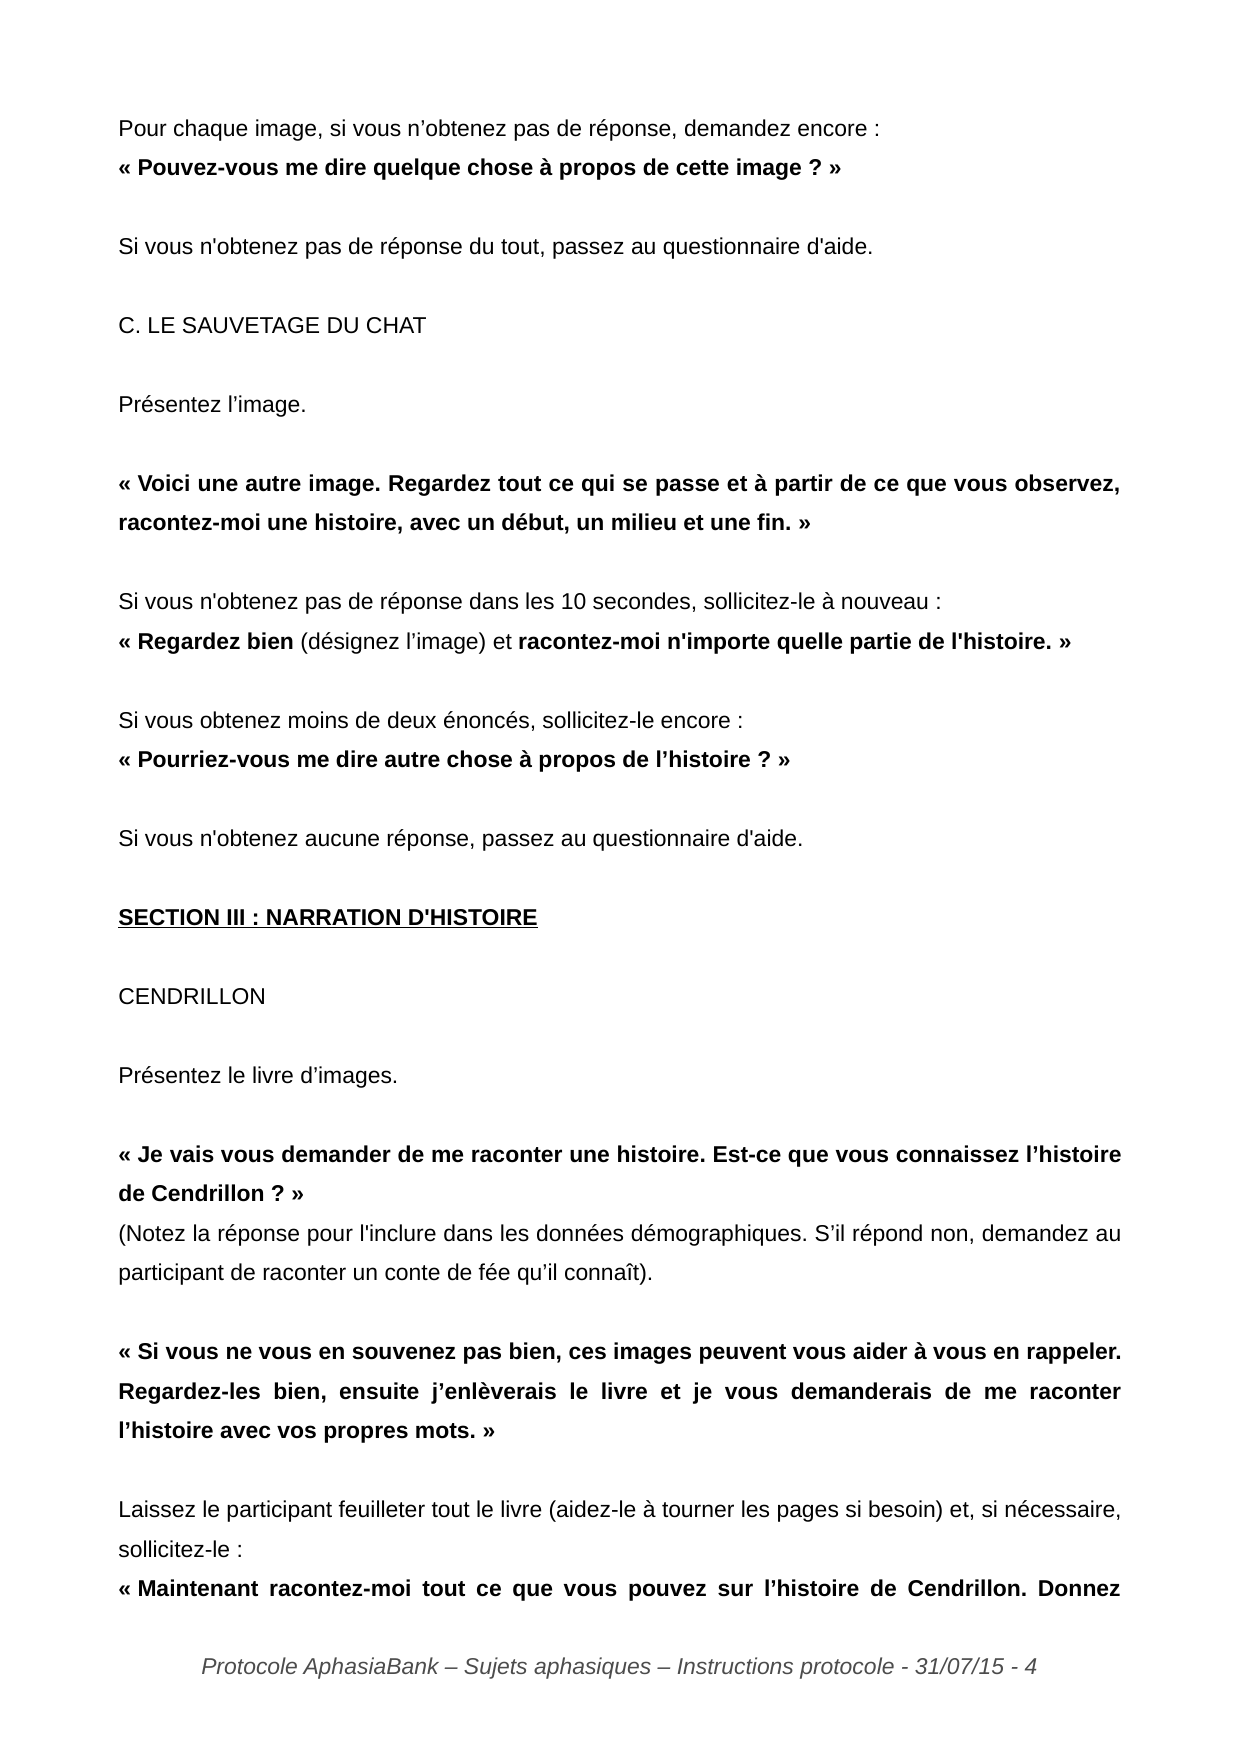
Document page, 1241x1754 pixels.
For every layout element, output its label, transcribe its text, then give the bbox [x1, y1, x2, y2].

text Laissez le participant feuilleter tout le livre (aidez-le à tourner les pages si besoin) et, si nécessaire, sollicitez-le : [118, 1496, 1122, 1562]
text « Si vous ne vous en souvenez pas bien, ces images peuvent vous aider à vous en rappeler. Regardez-les bien, ensuite j’enlèverais le livre et je vous demanderais de me raconter l’histoire avec vos propres mots. » [118, 1338, 1122, 1444]
text Si vous n'obtenez pas de réponse dans les 10 secondes, sollicitez-le à nouveau : [118, 549, 1122, 614]
text Si vous obtenez moins de deux énoncés, sollicitez-le encore : [118, 707, 1122, 733]
text « Regardez bien (désignez l’image) et racontez-moi n'importe quelle partie de l'histoire. » [118, 628, 1122, 654]
text « Voici une autre image. Regardez tout ce qui se passe et à partir de ce que vous observez, racontez-moi une histoire, avec un début, un milieu et une fin. » [118, 470, 1122, 536]
text Si vous n'obtenez pas de réponse du tout, passez au questionnaire d'aide. [118, 233, 1122, 259]
text (Notez la réponse pour l'inclure dans les données démographiques. S’il répond non, demandez au participant de raconter un conte de fée qu’il connaît). [118, 1220, 1122, 1286]
text Si vous n'obtenez aucune réponse, passez au questionnaire d'aide. [118, 825, 1122, 851]
text Pour chaque image, si vous n’obtenez pas de réponse, demandez encore : [118, 75, 1122, 141]
text Présentez l’image. [118, 391, 1122, 417]
text Présentez le livre d’images. [118, 1062, 1122, 1088]
text « Je vais vous demander de me raconter une histoire. Est-ce que vous connaissez l’histoire de Cendrillon ? » [118, 1141, 1122, 1207]
text CENDRILLON [118, 943, 1122, 1009]
text C. LE SAUVETAGE DU CHAT [118, 312, 1122, 338]
text SECTION III : NARRATION D'HISTOIRE [118, 904, 1122, 930]
text « Pouvez-vous me dire quelque chose à propos de cette image ? » [118, 154, 1122, 180]
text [118, 1575, 1122, 1602]
text « Pourriez-vous me dire autre chose à propos de l’histoire ? » [118, 746, 1122, 772]
